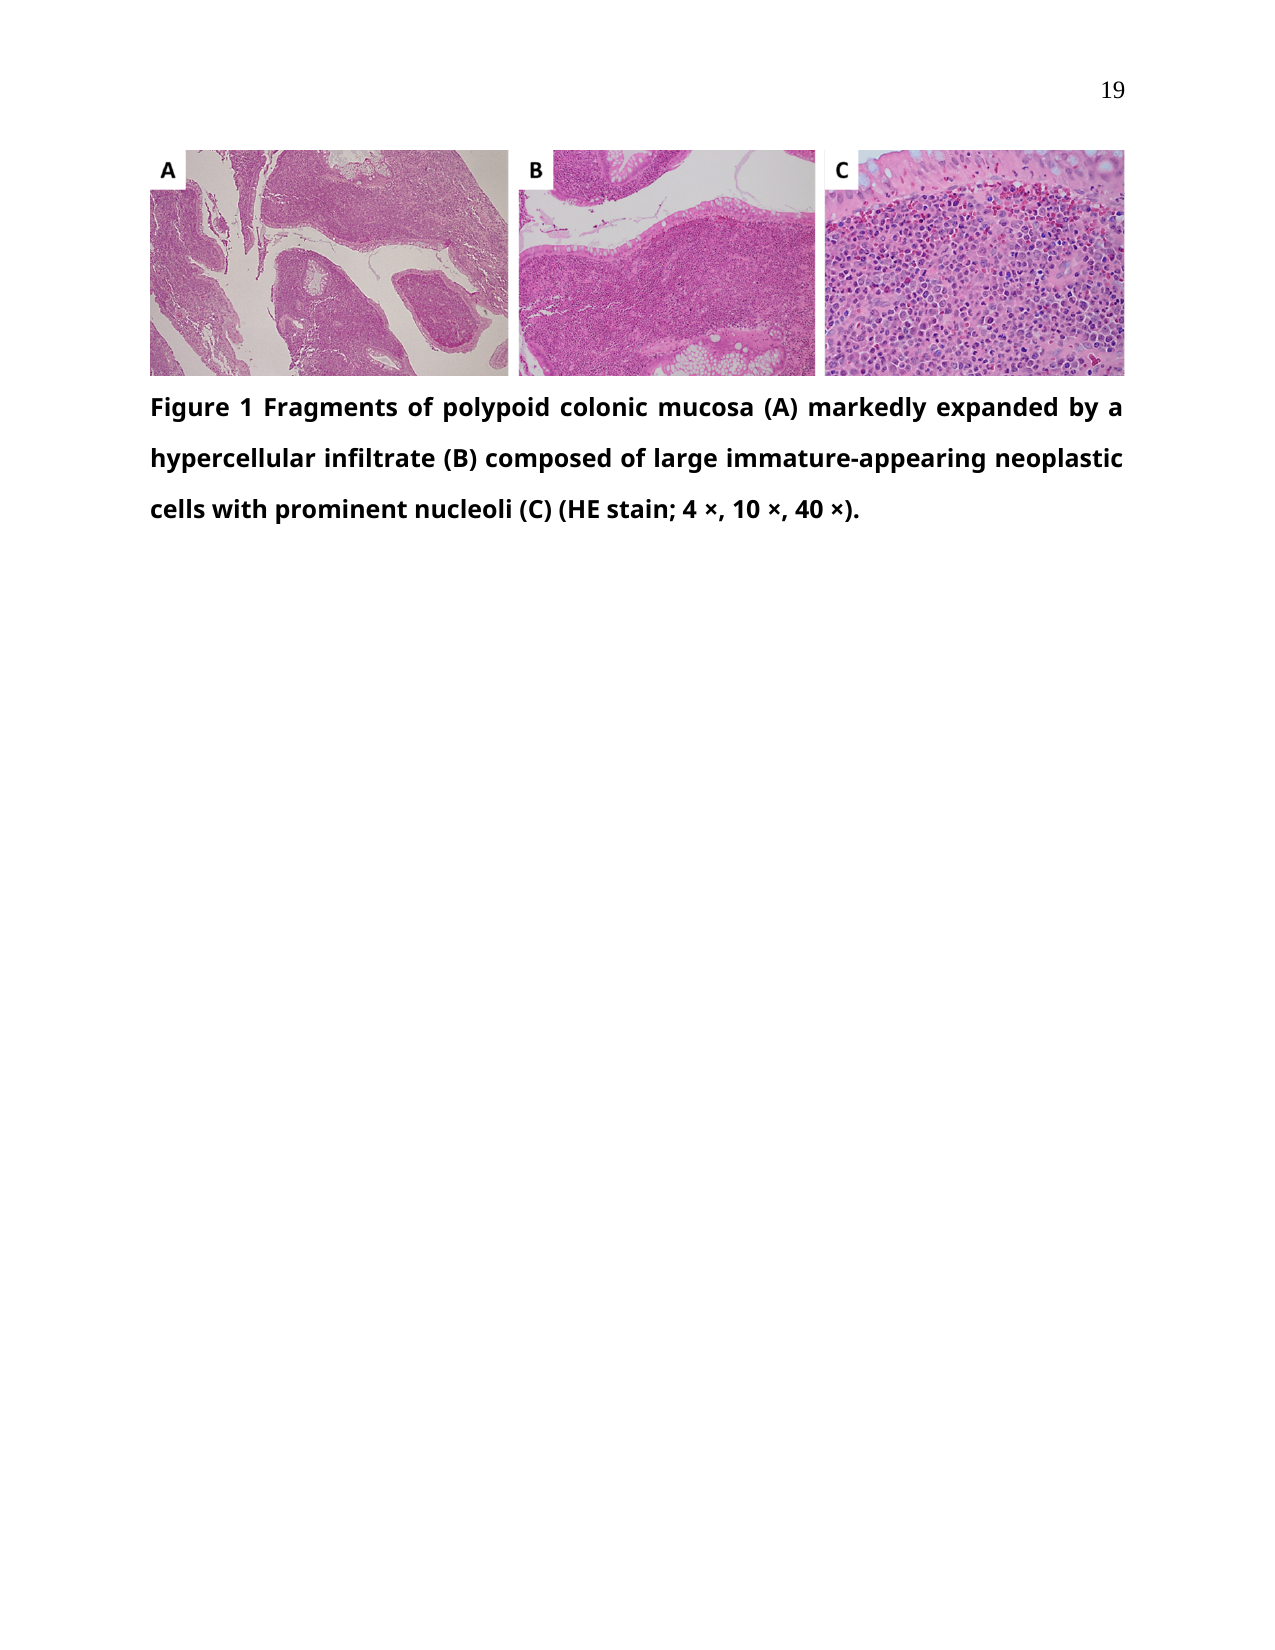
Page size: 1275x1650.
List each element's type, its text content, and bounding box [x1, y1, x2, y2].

picture [150, 150, 1125, 376]
text Figure 1 Fragments of polypoid colonic mucosa (A) markedly expanded by a hypercellular infiltrate (B) composed of large immature-appearing neoplastic cells with prominent nucleoli (C) (HE stain; 4 ×, 10 ×, 40 ×). [150, 389, 1125, 526]
